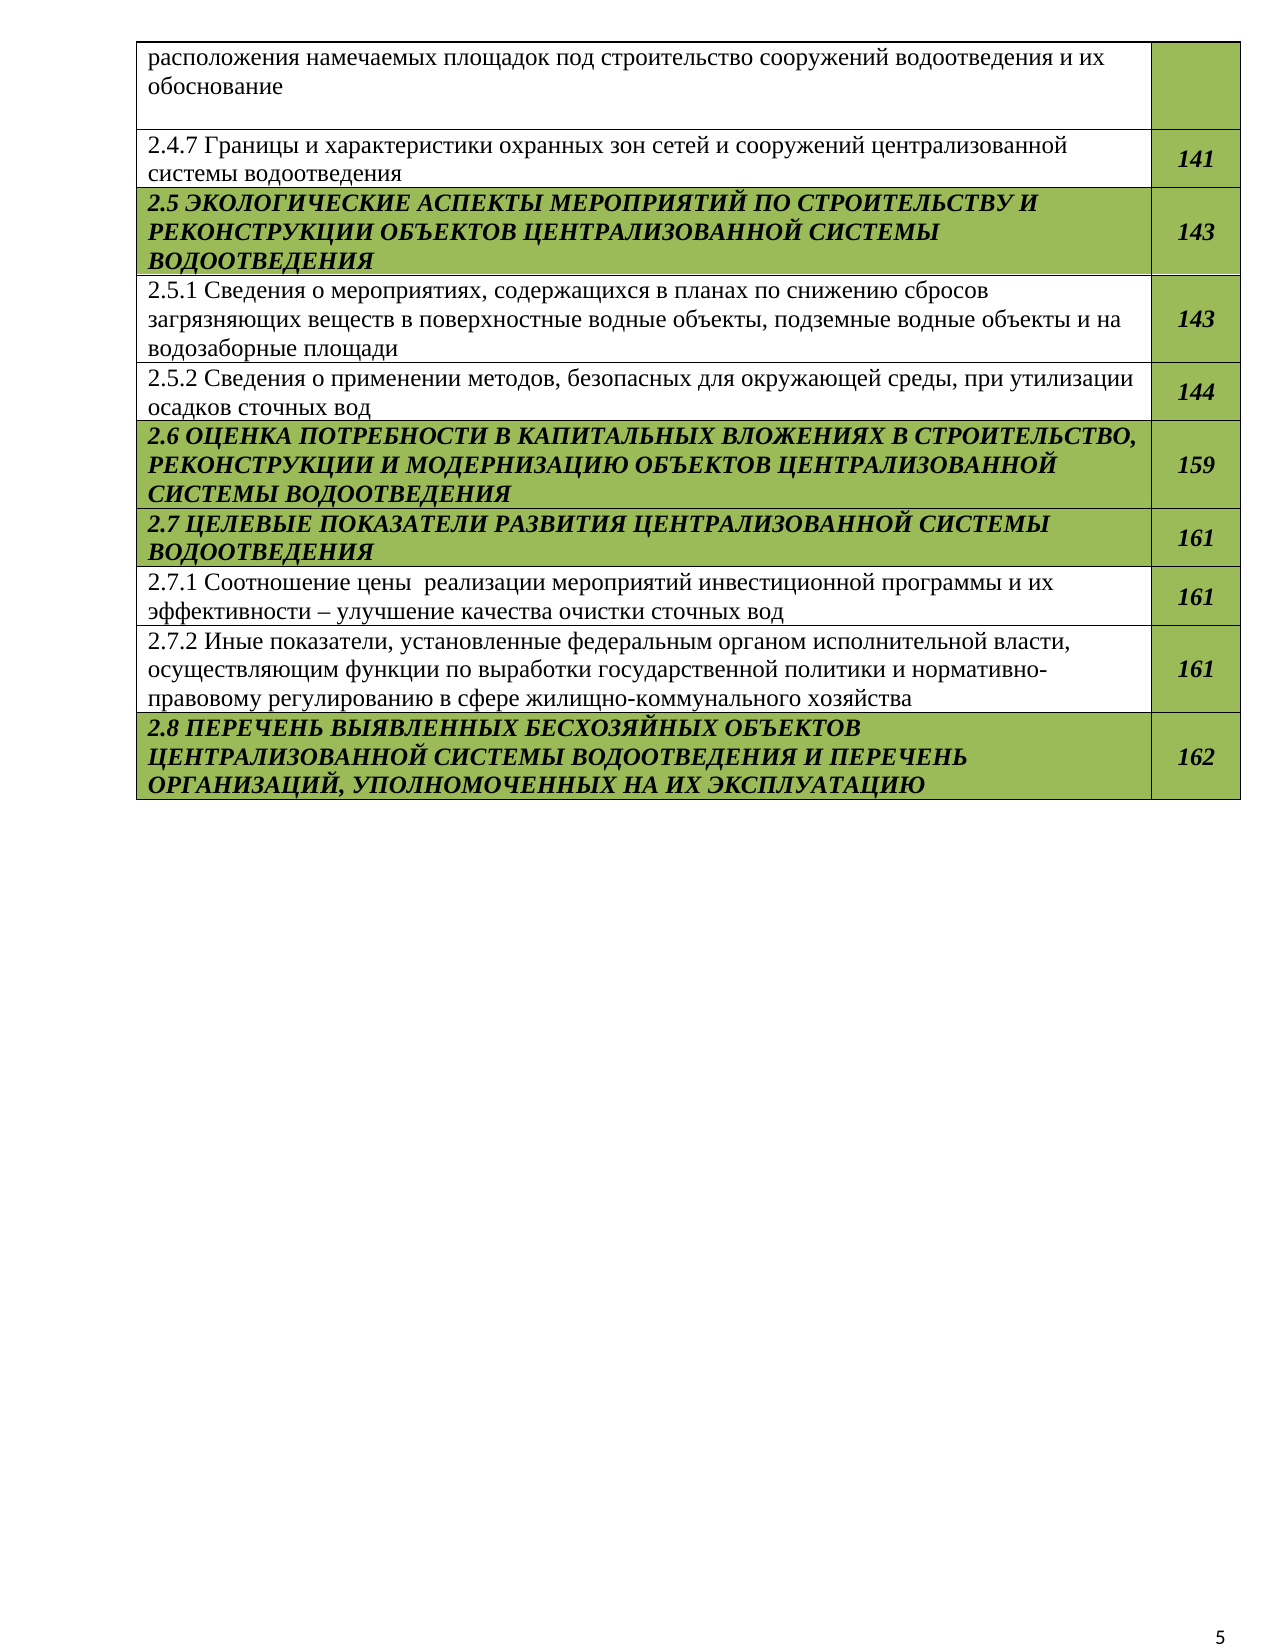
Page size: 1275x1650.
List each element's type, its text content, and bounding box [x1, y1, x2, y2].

table_cell 2.6 ОЦЕНКА ПОТРЕБНОСТИ В КАПИТАЛЬНЫХ ВЛОЖЕНИЯХ В СТРОИТЕЛЬСТВО, РЕКОНСТРУКЦИИ И МОДЕРНИЗАЦИЮ ОБЪЕКТОВ ЦЕНТРАЛИЗОВАННОЙ СИСТЕМЫ ВОДООТВЕДЕНИЯ [137, 421, 1151, 508]
table_cell 2.5 ЭКОЛОГИЧЕСКИЕ АСПЕКТЫ МЕРОПРИЯТИЙ ПО СТРОИТЕЛЬСТВУ И РЕКОНСТРУКЦИИ ОБЪЕКТОВ ЦЕНТРАЛИЗОВАННОЙ СИСТЕМЫ ВОДООТВЕДЕНИЯ [137, 188, 1151, 274]
table_cell 161 [1152, 567, 1240, 625]
table_cell 144 [1152, 363, 1240, 420]
table_cell 141 [1152, 130, 1240, 187]
table_cell 2.5.1 Сведения о мероприятиях, содержащихся в планах по снижению сбросов загрязняющих веществ в поверхностные водные объекты, подземные водные объекты и на водозаборные площади [137, 276, 1151, 362]
table_cell 2.8 ПЕРЕЧЕНЬ ВЫЯВЛЕННЫХ БЕСХОЗЯЙНЫХ ОБЪЕКТОВ ЦЕНТРАЛИЗОВАННОЙ СИСТЕМЫ ВОДООТВЕДЕНИЯ И ПЕРЕЧЕНЬ ОРГАНИЗАЦИЙ, УПОЛНОМОЧЕННЫХ НА ИХ ЭКСПЛУАТАЦИЮ [137, 713, 1151, 799]
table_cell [137, 43, 1151, 129]
table_cell 159 [1152, 421, 1240, 508]
table_cell 2.7.2 Иные показатели, установленные федеральным органом исполнительной власти, осуществляющим функции по выработки государственной политики и нормативно-правовому регулированию в сфере жилищно-коммунального хозяйства [137, 626, 1151, 712]
table_cell 161 [1152, 509, 1240, 566]
table_cell 2.4.7 Границы и характеристики охранных зон сетей и сооружений централизованной системы водоотведения [137, 130, 1151, 187]
table_cell 2.5.2 Сведения о применении методов, безопасных для окружающей среды, при утилизации осадков сточных вод [137, 363, 1151, 420]
table_cell 161 [1152, 626, 1240, 712]
table_cell 143 [1152, 276, 1240, 362]
table_cell 2.7.1 Соотношение цены реализации мероприятий инвестиционной программы и их эффективности – улучшение качества очистки сточных вод [137, 567, 1151, 625]
table_cell 140 [1152, 43, 1240, 129]
table_cell 162 [1152, 713, 1240, 799]
table_cell 143 [1152, 188, 1240, 274]
table_cell 2.7 ЦЕЛЕВЫЕ ПОКАЗАТЕЛИ РАЗВИТИЯ ЦЕНТРАЛИЗОВАННОЙ СИСТЕМЫ ВОДООТВЕДЕНИЯ [137, 509, 1151, 566]
